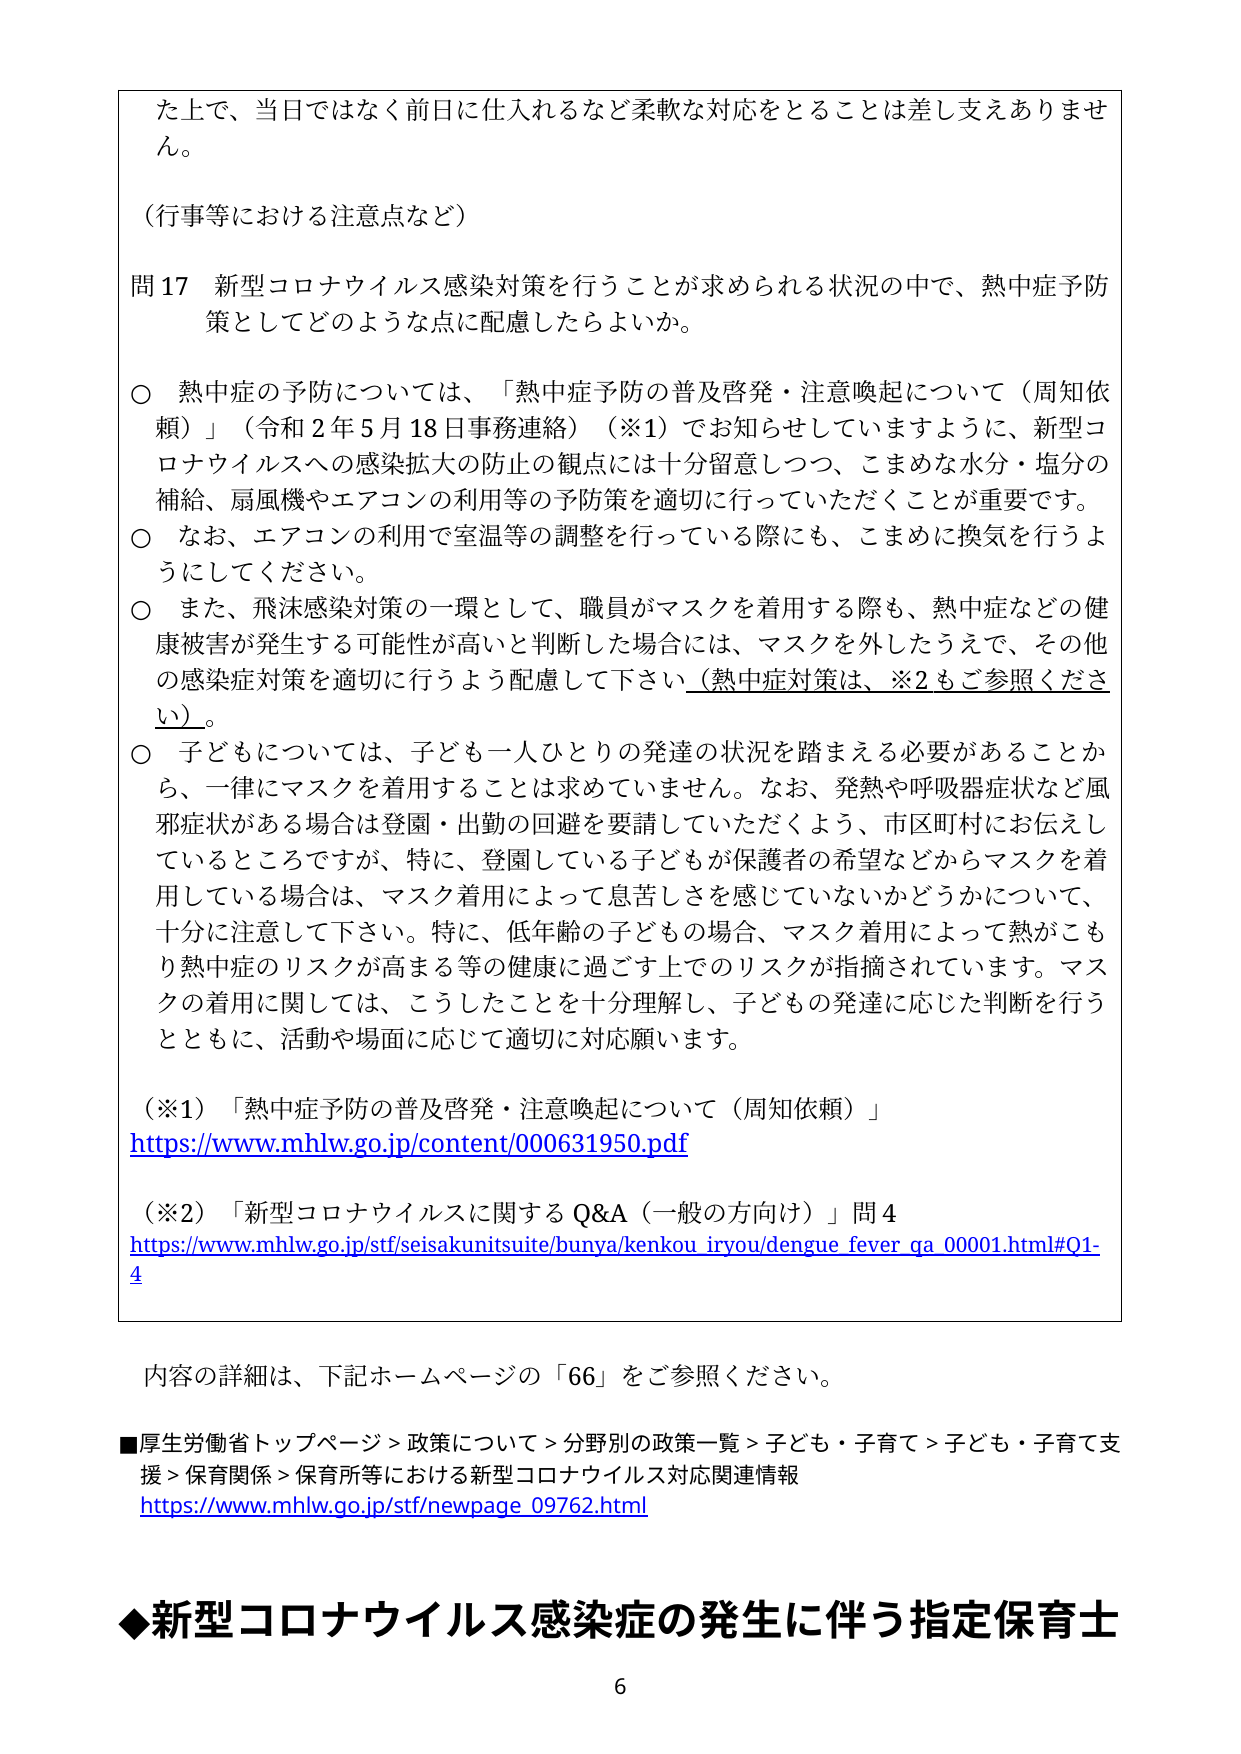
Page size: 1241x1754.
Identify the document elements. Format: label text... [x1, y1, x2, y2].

text 内容の詳細は、下記ホームページの「66」をご参照ください。 [118, 1356, 1122, 1392]
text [118, 1587, 1122, 1647]
text ■厚生労働省トップページ > 政策について > 分野別の政策一覧 > 子ども・子育て > 子ども・子育て支援 > 保育関係 > 保育所等における新型コロナウイルス対応関連情報 [118, 1426, 1122, 1490]
text https://www.mhlw.go.jp/stf/newpage_09762.html [118, 1490, 1122, 1520]
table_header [119, 91, 1121, 1321]
